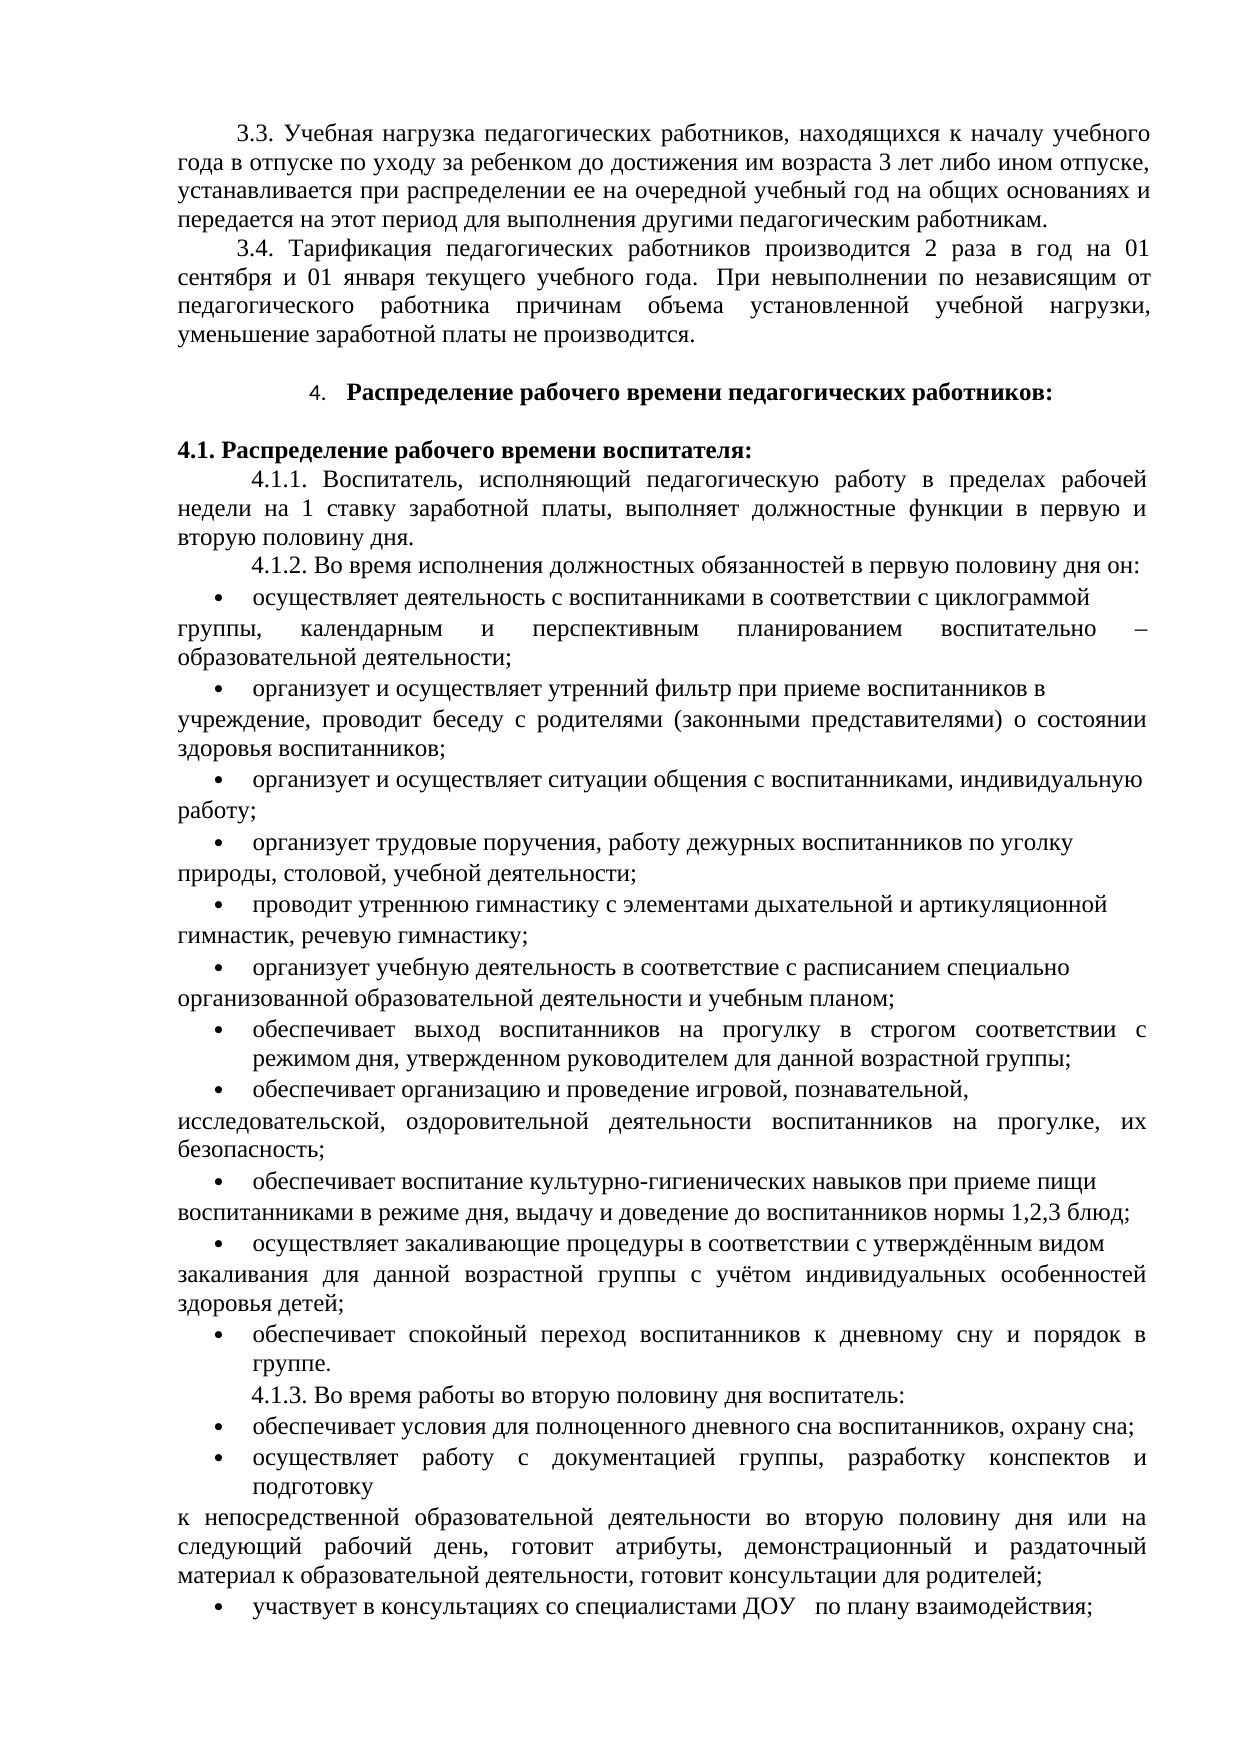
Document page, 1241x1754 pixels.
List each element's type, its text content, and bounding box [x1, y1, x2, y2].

text 4.1.2. Во время исполнения должностных обязанностей в первую половину дня он: [177, 551, 1147, 579]
text исследовательской, оздоровительной деятельности воспитанников на прогулке, их безопасность; [177, 1106, 1147, 1163]
list организует и осуществляет утренний фильтр при приеме воспитанников в [215, 673, 1147, 702]
text группы, календарным и перспективным планированием воспитательно – образовательной деятельности; [177, 613, 1147, 671]
list осуществляет деятельность с воспитанниками в соответствии с циклограммой [215, 582, 1147, 611]
text к непосредственной образовательной деятельности во вторую половину дня или на следующий рабочий день, готовит атрибуты, демонстрационный и раздаточный материал к образовательной деятельности, готовит консультации для родителей; [177, 1502, 1147, 1589]
text 4.1.3. Во время работы во вторую половину дня воспитатель: [177, 1380, 1147, 1409]
list организует трудовые поручения, работу дежурных воспитанников по уголку [215, 827, 1147, 856]
list обеспечивает выход воспитанников на прогулку в строгом соответствии с режимом дня, утвержденном руководителем для данной возрастной группы; [215, 1014, 1147, 1072]
list организует и осуществляет ситуации общения с воспитанниками, индивидуальную [215, 764, 1147, 793]
text закаливания для данной возрастной группы с учётом индивидуальных особенностей здоровья детей; [177, 1259, 1147, 1317]
list обеспечивает условия для полноценного дневного сна воспитанников, охрану сна; [215, 1411, 1147, 1440]
text 3.4. Тарификация педагогических работников производится 2 раза в год на 01 сентября и 01 января текущего учебного года. При невыполнении по независящим от педагогического работника причинам объема установленной учебной нагрузки, уменьшение заработной платы не производится. [177, 233, 1152, 348]
list обеспечивает спокойный переход воспитанников к дневному сну и порядок в группе. [215, 1319, 1147, 1377]
text природы, столовой, учебной деятельности; [177, 858, 1147, 887]
text работу; [177, 796, 1147, 824]
text гимнастик, речевую гимнастику; [177, 921, 1147, 949]
list организует учебную деятельность в соответствие с расписанием специально [215, 952, 1147, 981]
list осуществляет закаливающие процедуры в соответствии с утверждённым видом [215, 1228, 1147, 1257]
list обеспечивает организацию и проведение игровой, познавательной, [215, 1074, 1147, 1103]
text учреждение, проводит беседу с родителями (законными представителями) о состоянии здоровья воспитанников; [177, 704, 1147, 762]
text 4.1.1. Воспитатель, исполняющий педагогическую работу в пределах рабочей недели на 1 ставку заработной платы, выполняет должностные функции в первую и вторую половину дня. [177, 464, 1147, 551]
text 4.1. Распределение рабочего времени воспитателя: [177, 436, 1147, 464]
text организованной образовательной деятельности и учебным планом; [177, 983, 1147, 1012]
text 3.3. Учебная нагрузка педагогических работников, находящихся к началу учебного года в отпуске по уходу за ребенком до достижения им возраста 3 лет либо ином отпуске, устанавливается при распределении ее на очередной учебный год на общих основаниях и передается на этот период для выполнения другими педагогическим работникам. [177, 118, 1152, 233]
list обеспечивает воспитание культурно-гигиенических навыков при приеме пищи [215, 1166, 1147, 1194]
list участвует в консультациях со специалистами ДОУ по плану взаимодействия; [215, 1591, 1147, 1620]
list проводит утреннюю гимнастику с элементами дыхательной и артикуляционной [215, 889, 1147, 918]
list осуществляет работу с документацией группы, разработку конспектов и подготовку [215, 1442, 1147, 1500]
list Распределение рабочего времени педагогических работников: [215, 377, 1147, 406]
text воспитанниками в режиме дня, выдачу и доведение до воспитанников нормы 1,2,3 блюд; [177, 1197, 1147, 1226]
